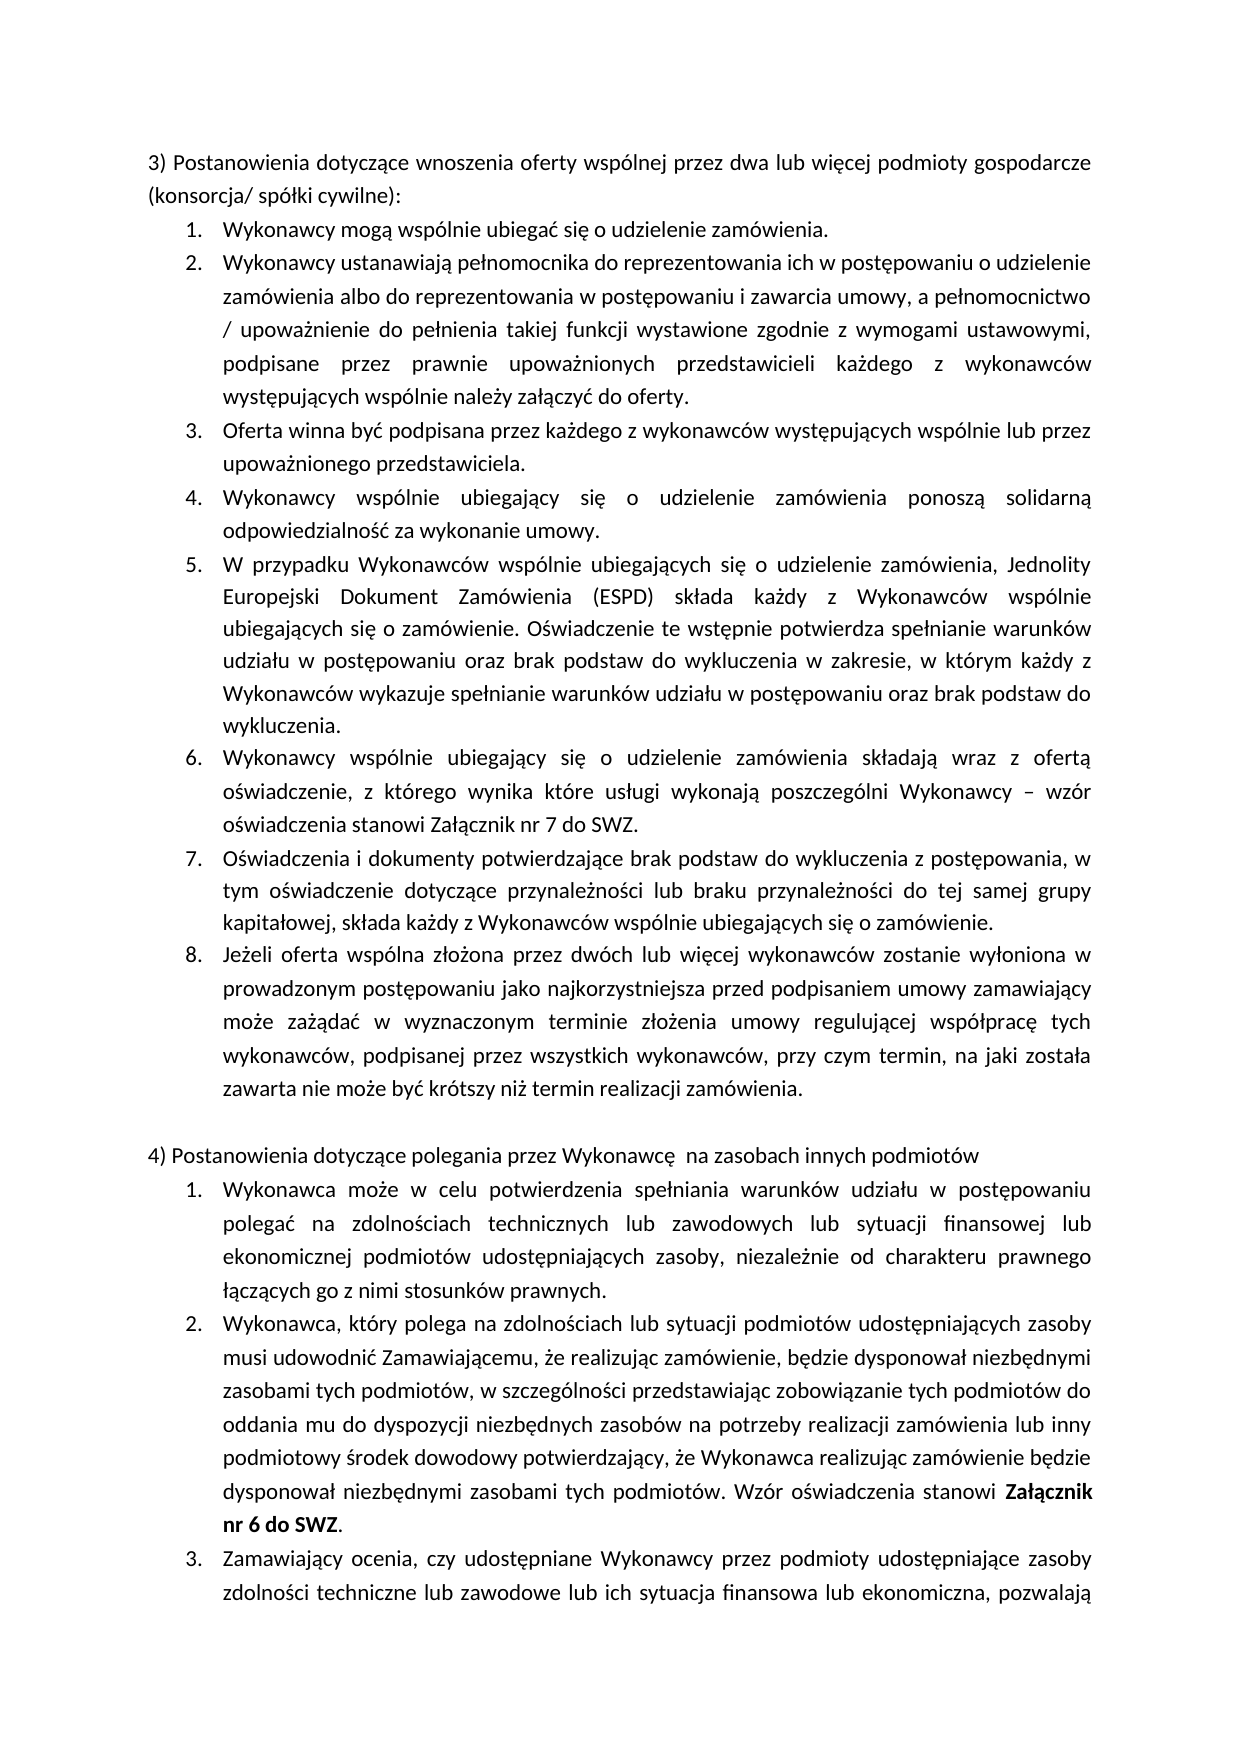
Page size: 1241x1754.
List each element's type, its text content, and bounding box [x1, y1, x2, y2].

list Oświadczenia i dokumenty potwierdzające brak podstaw do wykluczenia z postępowania, w tym oświadczenie dotyczące przynależności lub braku przynależności do tej samej grupy kapitałowej, składa każdy z Wykonawców wspólnie ubiegających się o zamówienie. [185, 844, 1093, 936]
list Wykonawcy wspólnie ubiegający się o udzielenie zamówienia ponoszą solidarną odpowiedzialność za wykonanie umowy. [185, 483, 1093, 544]
list Jeżeli oferta wspólna złożona przez dwóch lub więcej wykonawców zostanie wyłoniona w prowadzonym postępowaniu jako najkorzystniejsza przed podpisaniem umowy zamawiający może zażądać w wyznaczonym terminie złożenia umowy regulującej współpracę tych wykonawców, podpisanej przez wszystkich wykonawców, przy czym termin, na jaki została zawarta nie może być krótszy niż termin realizacji zamówienia. [185, 940, 1093, 1103]
text 4) Postanowienia dotyczące polegania przez Wykonawcę na zasobach innych podmiotów [148, 1142, 1093, 1170]
list Wykonawcy ustanawiają pełnomocnika do reprezentowania ich w postępowaniu o udzielenie zamówienia albo do reprezentowania w postępowaniu i zawarcia umowy, a pełnomocnictwo / upoważnienie do pełnienia takiej funkcji wystawione zgodnie z wymogami ustawowymi, podpisane przez prawnie upoważnionych przedstawicieli każdego z wykonawców występujących wspólnie należy załączyć do oferty. [185, 248, 1093, 410]
list Wykonawcy mogą wspólnie ubiegać się o udzielenie zamówienia. [185, 215, 1093, 243]
list Wykonawca, który polega na zdolnościach lub sytuacji podmiotów udostępniających zasoby musi udowodnić Zamawiającemu, że realizując zamówienie, będzie dysponował niezbędnymi zasobami tych podmiotów, w szczególności przedstawiając zobowiązanie tych podmiotów do oddania mu do dyspozycji niezbędnych zasobów na potrzeby realizacji zamówienia lub inny podmiotowy środek dowodowy potwierdzający, że Wykonawca realizując zamówienie będzie dysponował niezbędnymi zasobami tych podmiotów. Wzór oświadczenia stanowi Załącznik nr 6 do SWZ. [185, 1309, 1093, 1539]
list Wykonawca może w celu potwierdzenia spełniania warunków udziału w postępowaniu polegać na zdolnościach technicznych lub zawodowych lub sytuacji finansowej lub ekonomicznej podmiotów udostępniających zasoby, niezależnie od charakteru prawnego łączących go z nimi stosunków prawnych. [185, 1175, 1093, 1304]
list W przypadku Wykonawców wspólnie ubiegających się o udzielenie zamówienia, Jednolity Europejski Dokument Zamówienia (ESPD) składa każdy z Wykonawców wspólnie ubiegających się o zamówienie. Oświadczenie te wstępnie potwierdza spełnianie warunków udziału w postępowaniu oraz brak podstaw do wykluczenia w zakresie, w którym każdy z Wykonawców wykazuje spełnianie warunków udziału w postępowaniu oraz brak podstaw do wykluczenia. [185, 550, 1093, 739]
list Wykonawcy wspólnie ubiegający się o udzielenie zamówienia składają wraz z ofertą oświadczenie, z którego wynika które usługi wykonają poszczególni Wykonawcy – wzór oświadczenia stanowi Załącznik nr 7 do SWZ. [185, 743, 1093, 838]
list Oferta winna być podpisana przez każdego z wykonawców występujących wspólnie lub przez upoważnionego przedstawiciela. [185, 416, 1093, 477]
text 3) Postanowienia dotyczące wnoszenia oferty wspólnej przez dwa lub więcej podmioty gospodarcze (konsorcja/ spółki cywilne): [148, 148, 1093, 209]
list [185, 1544, 1093, 1606]
